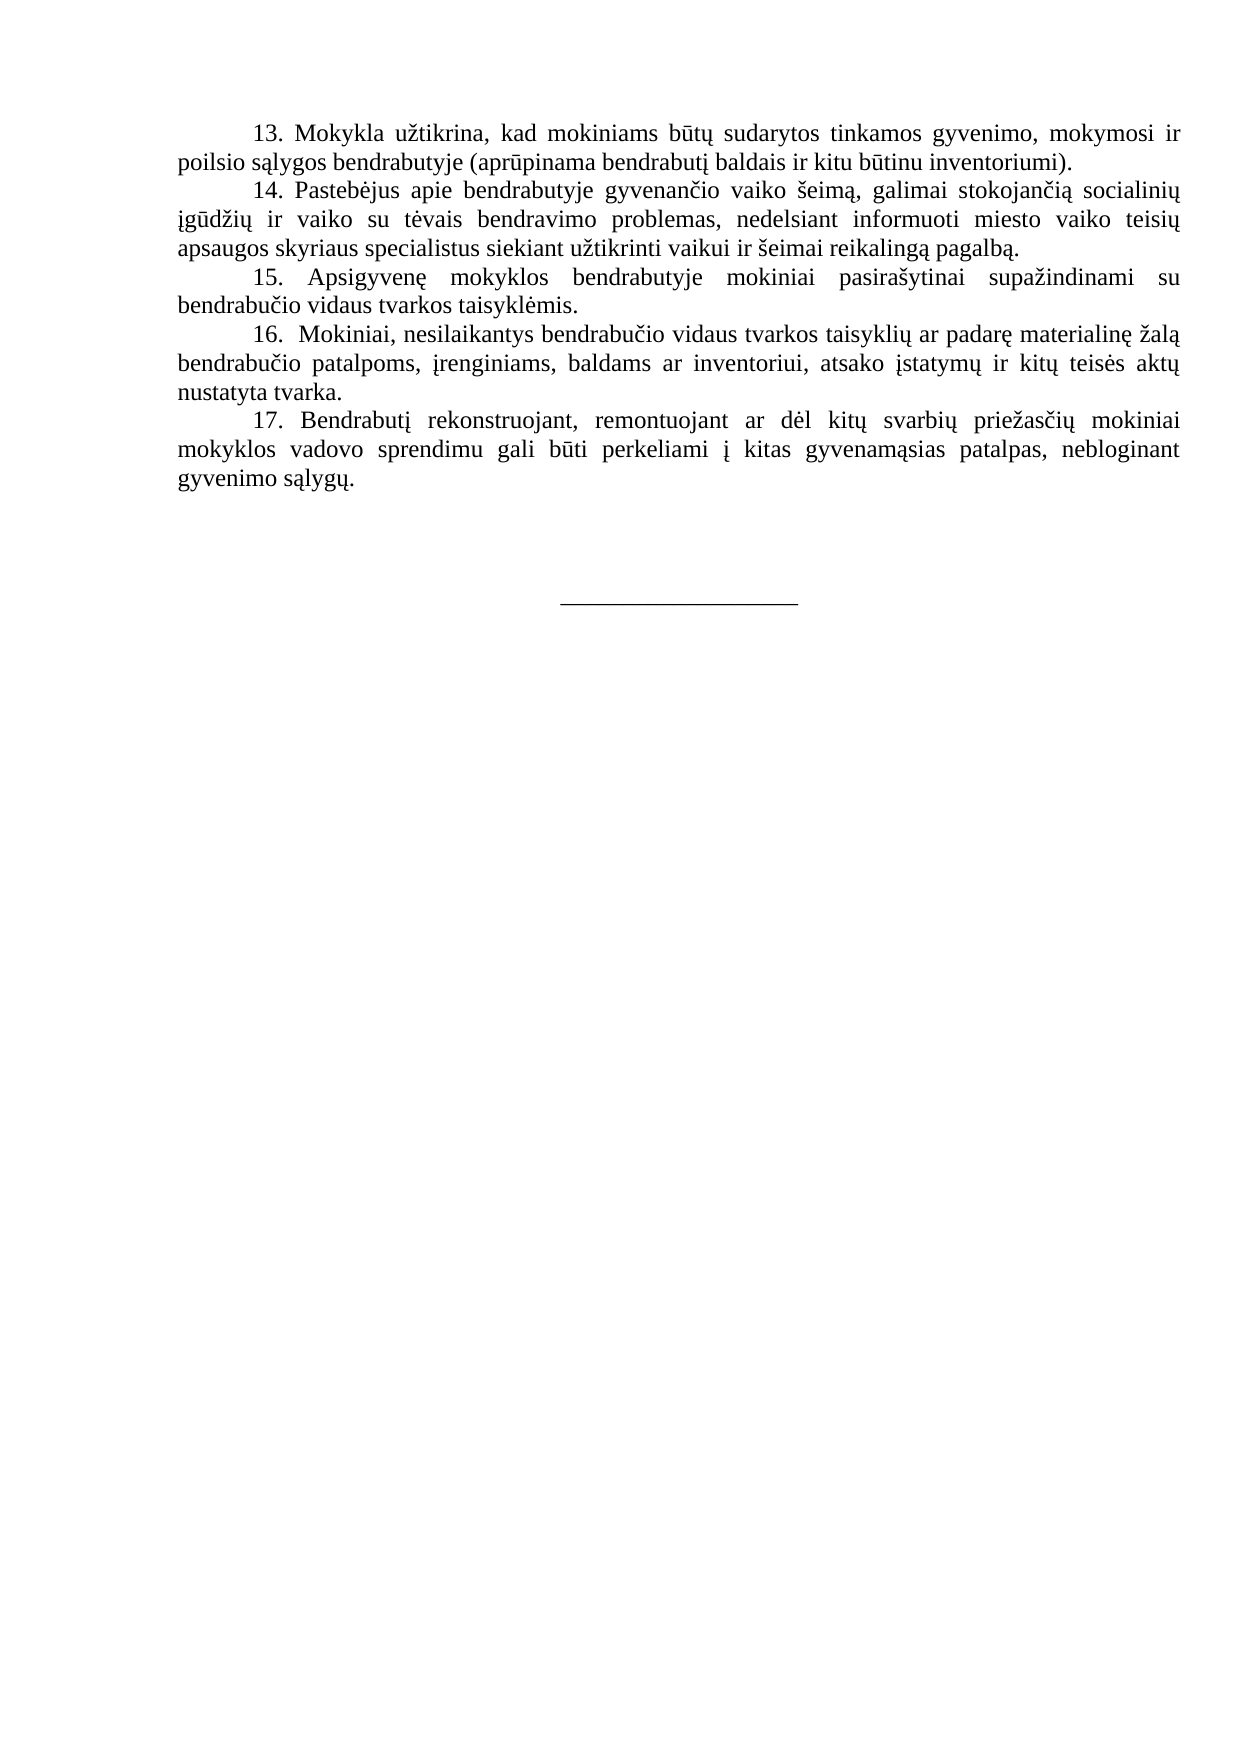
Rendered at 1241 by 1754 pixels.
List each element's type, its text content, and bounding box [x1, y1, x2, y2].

text 13. Mokykla užtikrina, kad mokiniams būtų sudarytos tinkamos gyvenimo, mokymosi ir poilsio sąlygos bendrabutyje (aprūpinama bendrabutį baldais ir kitu būtinu inventoriumi). [177, 118, 1181, 176]
text 15. Apsigyvenę mokyklos bendrabutyje mokiniai pasirašytinai supažindinami su bendrabučio vidaus tvarkos taisyklėmis. [177, 262, 1181, 319]
text ___________________ [177, 579, 1181, 608]
text 14. Pastebėjus apie bendrabutyje gyvenančio vaiko šeimą, galimai stokojančią socialinių įgūdžių ir vaiko su tėvais bendravimo problemas, nedelsiant informuoti miesto vaiko teisių apsaugos skyriaus specialistus siekiant užtikrinti vaikui ir šeimai reikalingą pagalbą. [177, 176, 1181, 262]
text 17. Bendrabutį rekonstruojant, remontuojant ar dėl kitų svarbių priežasčių mokiniai mokyklos vadovo sprendimu gali būti perkeliami į kitas gyvenamąsias patalpas, nebloginant gyvenimo sąlygų. [177, 406, 1181, 492]
text 16. Mokiniai, nesilaikantys bendrabučio vidaus tvarkos taisyklių ar padarę materialinę žalą bendrabučio patalpoms, įrenginiams, baldams ar inventoriui, atsako įstatymų ir kitų teisės aktų nustatyta tvarka. [177, 319, 1181, 406]
